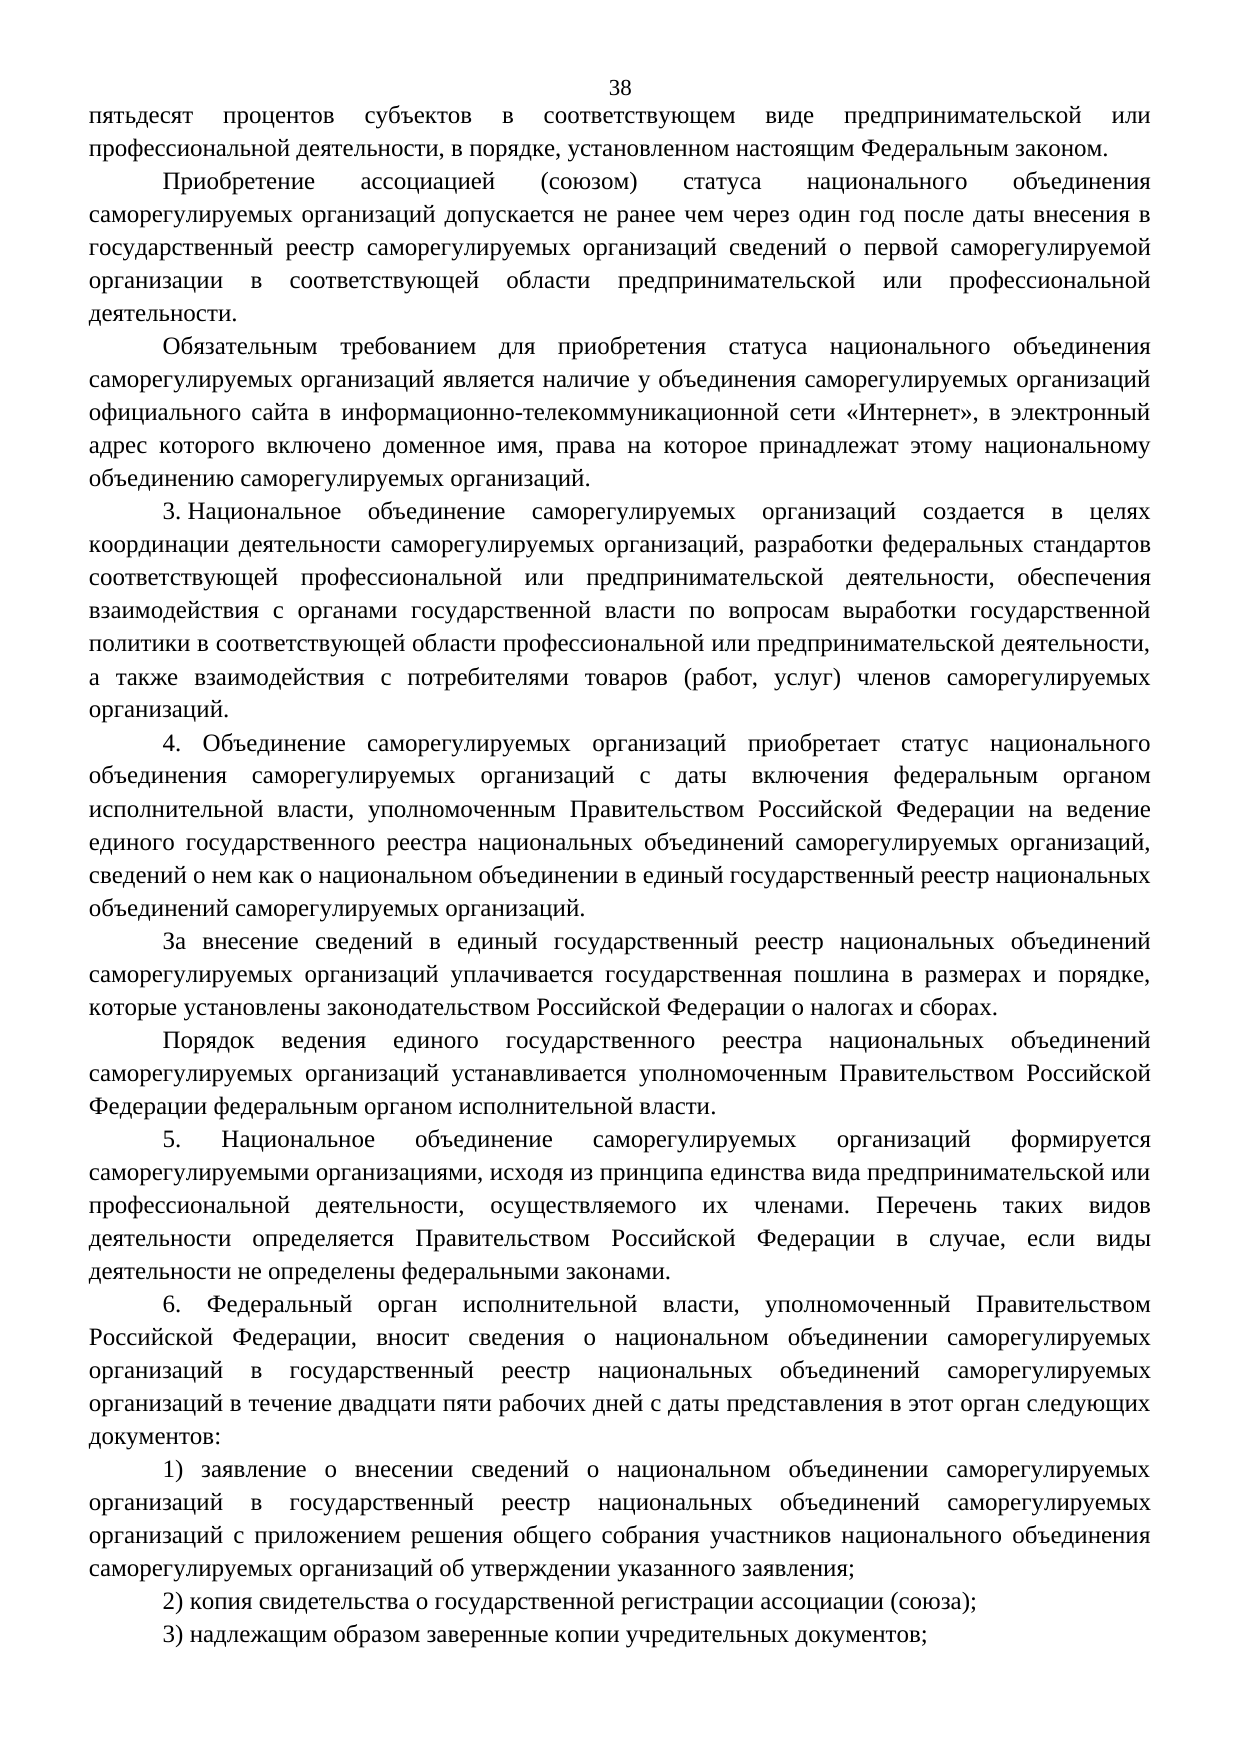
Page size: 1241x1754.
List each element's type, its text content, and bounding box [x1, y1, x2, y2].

text Порядок ведения единого государственного реестра национальных объединений саморегулируемых организаций устанавливается уполномоченным Правительством Российской Федерации федеральным органом исполнительной власти. [89, 1025, 1152, 1119]
text 5. Национальное объединение саморегулируемых организаций формируется саморегулируемыми организациями, исходя из принципа единства вида предпринимательской или профессиональной деятельности, осуществляемого их членами. Перечень таких видов деятельности определяется Правительством Российской Федерации в случае, если виды деятельности не определены федеральными законами. [89, 1124, 1152, 1285]
text 1) заявление о внесении сведений о национальном объединении саморегулируемых организаций в государственный реестр национальных объединений саморегулируемых организаций с приложением решения общего собрания участников национального объединения саморегулируемых организаций об утверждении указанного заявления; [89, 1454, 1152, 1582]
text За внесение сведений в единый государственный реестр национальных объединений саморегулируемых организаций уплачивается государственная пошлина в размерах и порядке, которые установлены законодательством Российской Федерации о налогах и сборах. [89, 926, 1152, 1021]
text Обязательным требованием для приобретения статуса национального объединения саморегулируемых организаций является наличие у объединения саморегулируемых организаций официального сайта в информационно-телекоммуникационной сети «Интернет», в электронный адрес которого включено доменное имя, права на которое принадлежат этому национальному объединению саморегулируемых организаций. [89, 331, 1152, 492]
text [89, 100, 1152, 162]
text 3) надлежащим образом заверенные копии учредительных документов; [89, 1619, 1152, 1648]
text 3. Национальное объединение саморегулируемых организаций создается в целях координации деятельности саморегулируемых организаций, разработки федеральных стандартов соответствующей профессиональной или предпринимательской деятельности, обеспечения взаимодействия с органами государственной власти по вопросам выработки государственной политики в соответствующей области профессиональной или предпринимательской деятельности, а также взаимодействия с потребителями товаров (работ, услуг) членов саморегулируемых организаций. [89, 496, 1152, 723]
text 4. Объединение саморегулируемых организаций приобретает статус национального объединения саморегулируемых организаций с даты включения федеральным органом исполнительной власти, уполномоченным Правительством Российской Федерации на ведение единого государственного реестра национальных объединений саморегулируемых организаций, сведений о нем как о национальном объединении в единый государственный реестр национальных объединений саморегулируемых организаций. [89, 728, 1152, 921]
text 2) копия свидетельства о государственной регистрации ассоциации (союза); [89, 1586, 1152, 1615]
text 6. Федеральный орган исполнительной власти, уполномоченный Правительством Российской Федерации, вносит сведения о национальном объединении саморегулируемых организаций в государственный реестр национальных объединений саморегулируемых организаций в течение двадцати пяти рабочих дней с даты представления в этот орган следующих документов: [89, 1289, 1152, 1450]
text Приобретение ассоциацией (союзом) статуса национального объединения саморегулируемых организаций допускается не ранее чем через один год после даты внесения в государственный реестр саморегулируемых организаций сведений о первой саморегулируемой организации в соответствующей области предпринимательской или профессиональной деятельности. [89, 166, 1152, 327]
